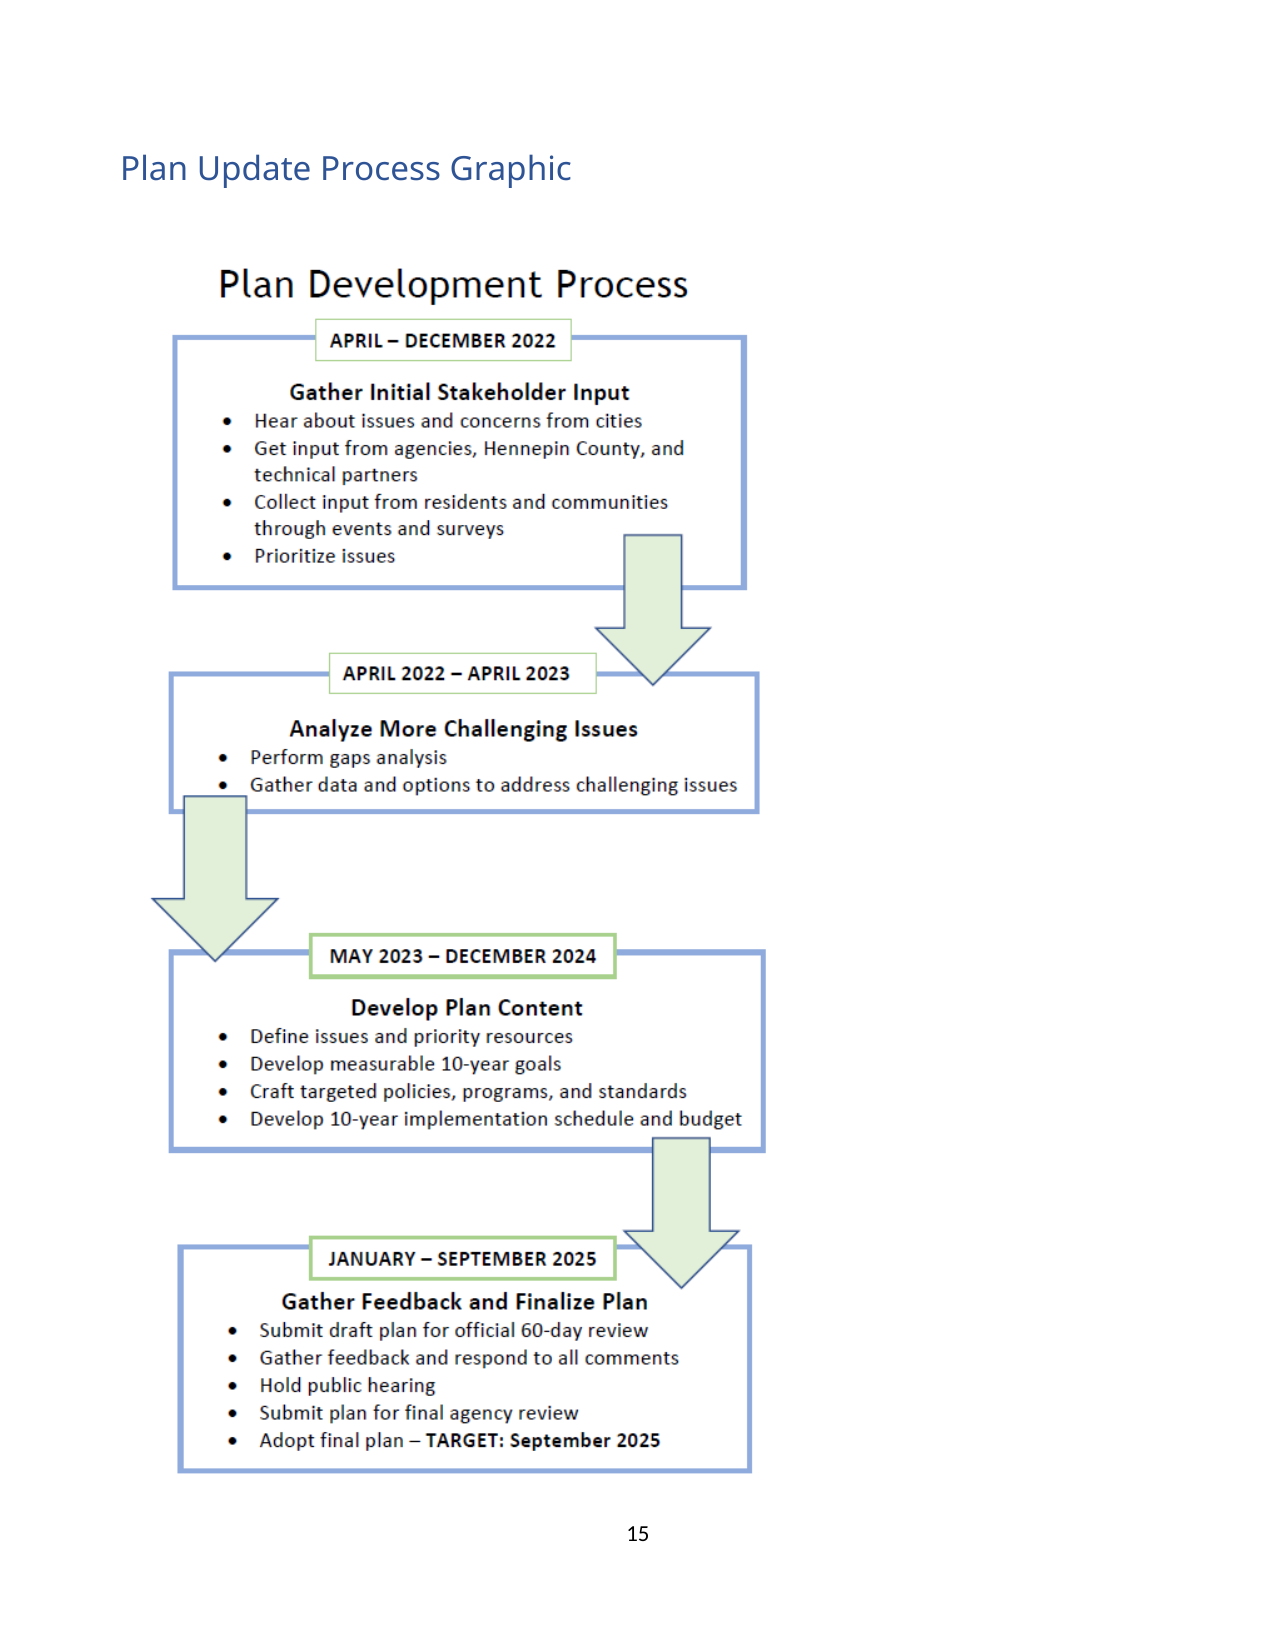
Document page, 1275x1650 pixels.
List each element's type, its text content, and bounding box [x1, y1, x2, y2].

subtitle Plan Update Process Graphic [120, 145, 1155, 190]
picture [120, 240, 796, 1491]
